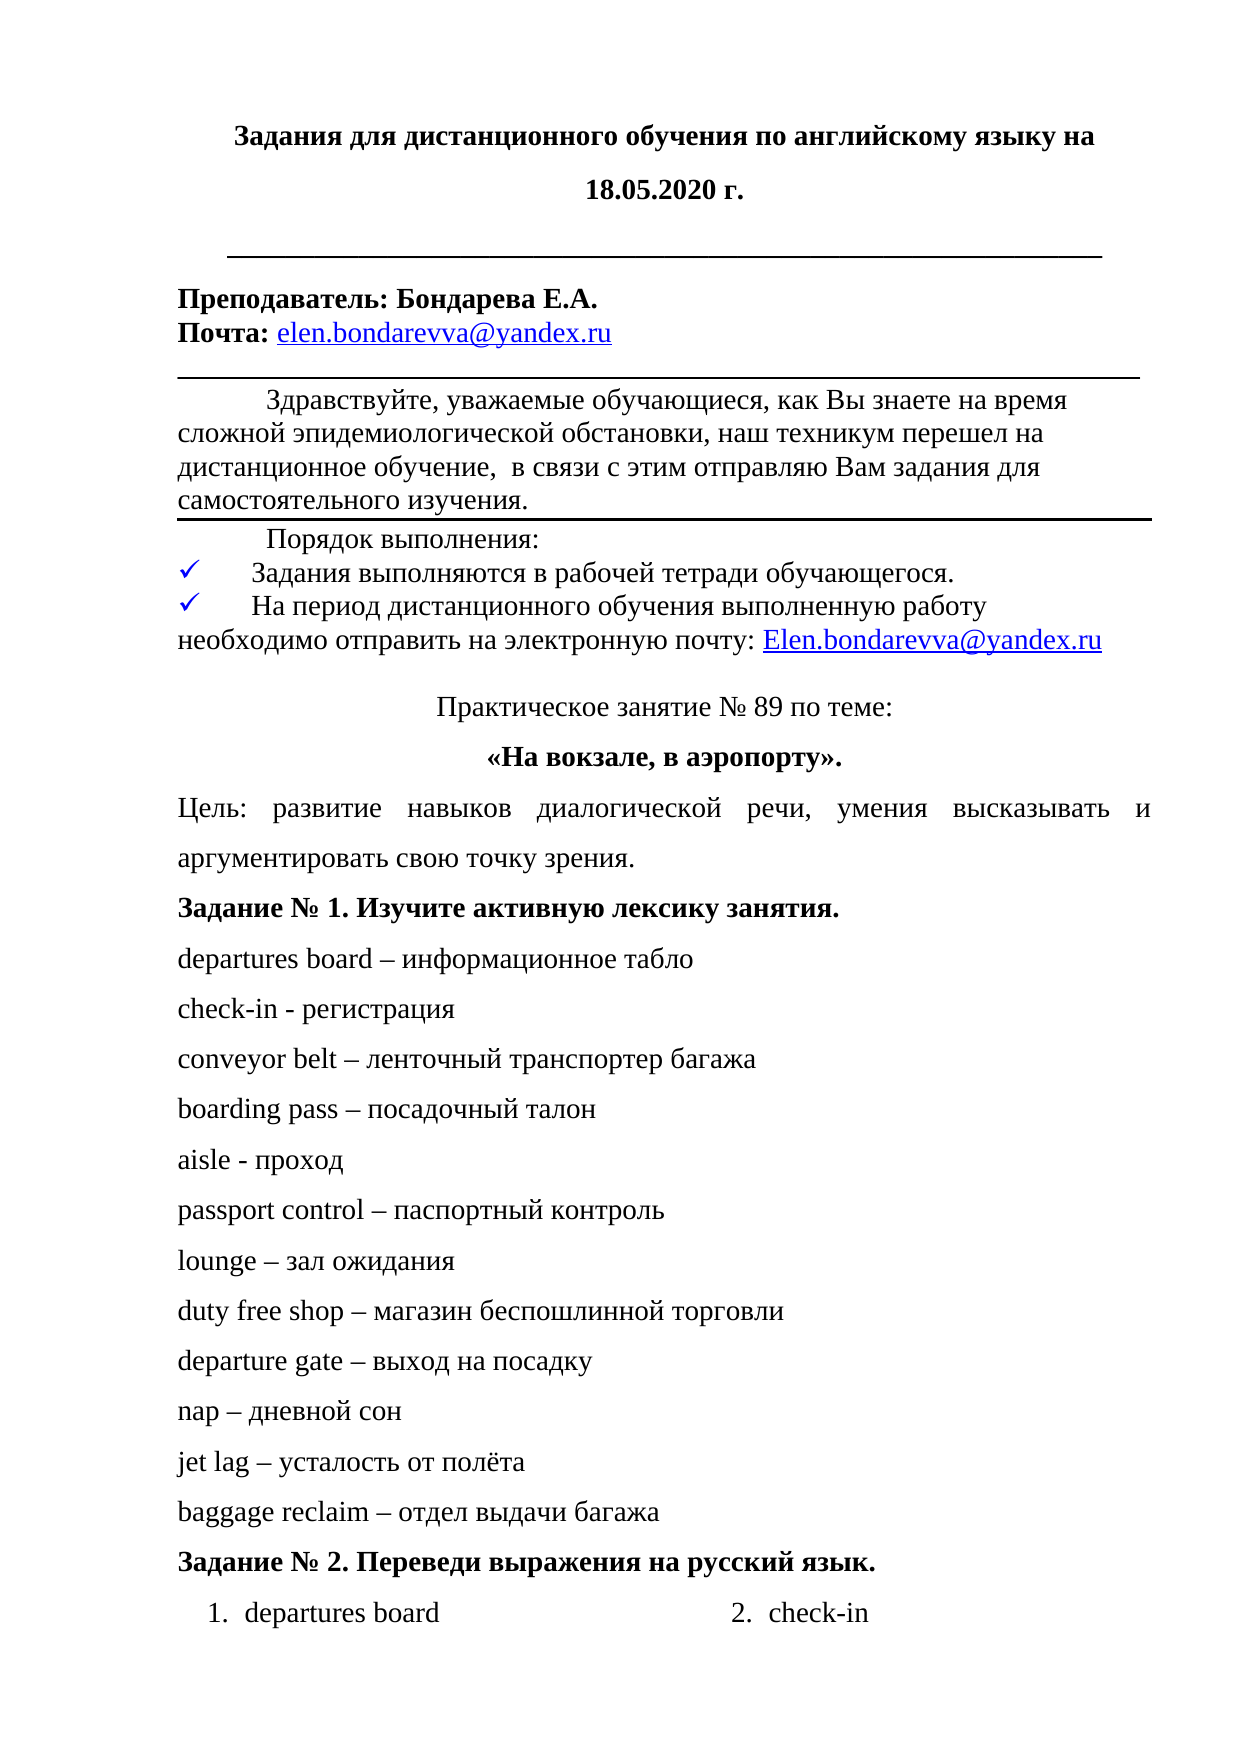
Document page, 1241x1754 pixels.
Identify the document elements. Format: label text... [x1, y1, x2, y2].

text Задания для дистанционного обучения по английскому языку на [177, 118, 1152, 152]
text Цель: развитие навыков диалогической речи, умения высказывать и аргументировать свою точку зрения. [177, 790, 1152, 874]
text Порядок выполнения: [177, 521, 1152, 555]
text passport control – паспортный контроль [177, 1192, 1152, 1226]
list check-in [731, 1595, 1152, 1628]
list Задания выполняются в рабочей тетради обучающегося. [177, 555, 1152, 588]
text ____________________________________________________________ [177, 227, 1152, 260]
text «На вокзале, в аэропорту». [177, 739, 1152, 773]
text baggage reclaim – отдел выдачи багажа [177, 1494, 1152, 1528]
text nap – дневной сон [177, 1393, 1152, 1427]
text departures board – информационное табло [177, 941, 1152, 974]
text conveyor belt – ленточный транспортер багажа [177, 1041, 1152, 1075]
text check-in - регистрация [177, 991, 1152, 1024]
list На период дистанционного обучения выполненную работу [177, 588, 1152, 622]
text Практическое занятие № 89 по теме: [177, 689, 1152, 723]
text __________________________________________________________________ [177, 348, 1152, 382]
text jet lag – усталость от полёта [177, 1444, 1152, 1477]
text aisle - проход [177, 1142, 1152, 1176]
text boarding pass – посадочный талон [177, 1092, 1152, 1125]
text departure gate – выход на посадку [177, 1343, 1152, 1377]
text 18.05.2020 г. [177, 172, 1152, 206]
text Задание № 2. Переведи выражения на русский язык. [177, 1544, 1152, 1578]
text необходимо отправить на электронную почту: Elen.bondarevva@yandex.ru [177, 622, 1152, 656]
text Почта: elen.bondarevva@yandex.ru [177, 315, 1152, 348]
text lounge – зал ожидания [177, 1243, 1152, 1276]
list departures board [207, 1595, 627, 1628]
text Преподаватель: Бондарева Е.А. [177, 281, 1152, 315]
text Здравствуйте, уважаемые обучающиеся, как Вы знаете на время сложной эпидемиологической обстановки, наш техникум перешел на дистанционное обучение, в связи с этим отправляю Вам задания для самостоятельного изучения. [177, 382, 1152, 518]
text Задание № 1. Изучите активную лексику занятия. [177, 890, 1152, 924]
text duty free shop – магазин беспошлинной торговли [177, 1293, 1152, 1326]
